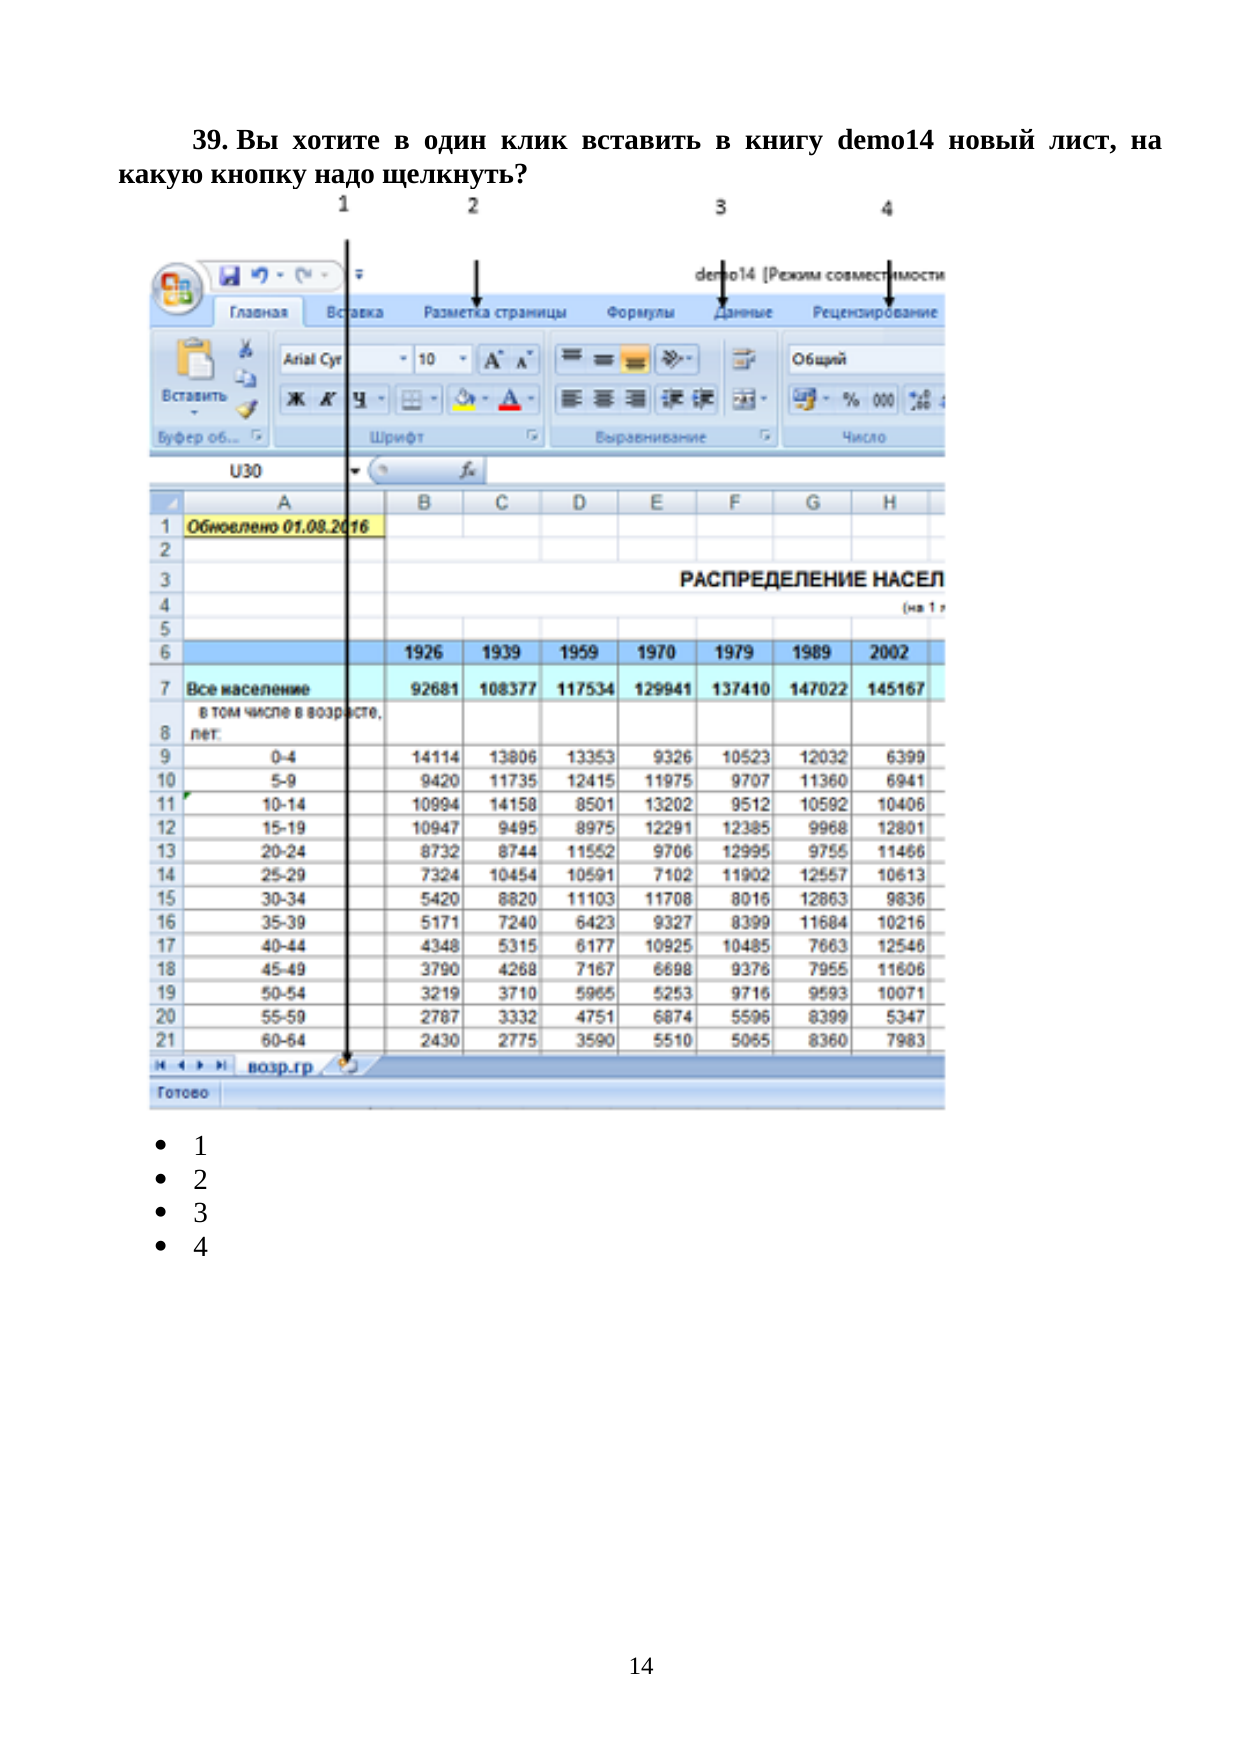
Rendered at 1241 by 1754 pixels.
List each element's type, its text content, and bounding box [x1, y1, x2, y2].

list Вы хотите в один клик вставить в книгу demo14 новый лист, на какую кнопку надо щелкнуть? [118, 122, 1163, 189]
picture [118, 189, 962, 1129]
list 1 [156, 1128, 1163, 1162]
list 4 [156, 1229, 1163, 1263]
list 3 [156, 1196, 1163, 1229]
list 2 [156, 1162, 1163, 1196]
